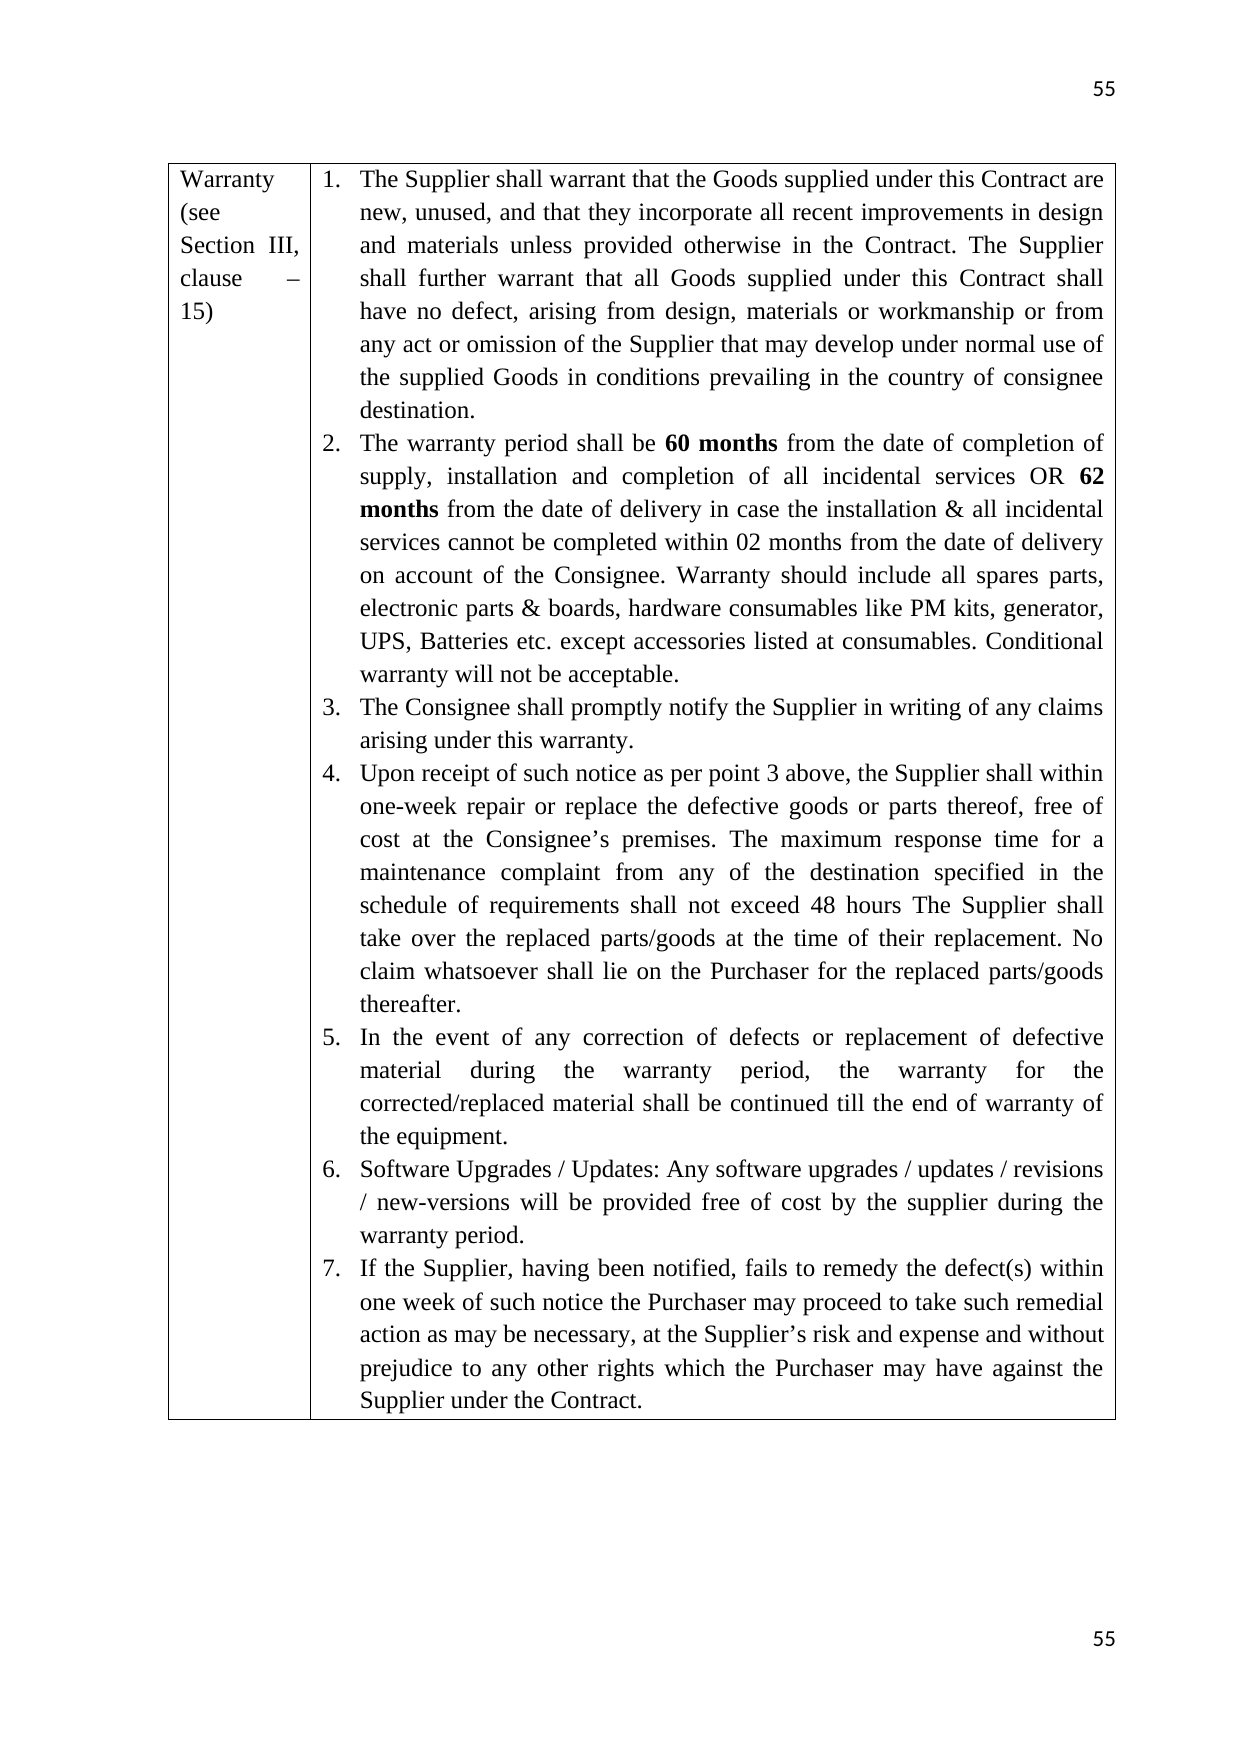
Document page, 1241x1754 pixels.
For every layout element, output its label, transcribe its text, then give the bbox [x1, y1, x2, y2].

table_header Warranty (see Section III, clause – 15) [169, 164, 310, 1419]
table_header The Supplier shall warrant that the Goods supplied under this Contract are new, unused, and that they incorporate all recent improvements in design and materials unless provided otherwise in the Contract. The Supplier shall further warrant that all Goods supplied under this Contract shall have no defect, arising from design, materials or workmanship or from any act or omission of the Supplier that may develop under normal use of the supplied Goods in conditions prevailing in the country of consignee destination. The warranty period shall be 60 months from the date of completion of supply, installation and completion of all incidental services OR 62 months from the date of delivery in case the installation & all incidental services cannot be completed within 02 months from the date of delivery on account of the Consignee. Warranty should include all spares parts, electronic parts & boards, hardware consumables like PM kits, generator, UPS, Batteries etc. except accessories listed at consumables. Conditional warranty will not be acceptable. The Consignee shall promptly notify the Supplier in writing of any claims arising under this warranty. Upon receipt of such notice as per point 3 above, the Supplier shall within one-week repair or replace the defective goods or parts thereof, free of cost at the Consignee’s premises. The maximum response time for a maintenance complaint from any of the destination specified in the schedule of requirements shall not exceed 48 hours The Supplier shall take over the replaced parts/goods at the time of their replacement. No claim whatsoever shall lie on the Purchaser for the replaced parts/goods thereafter. In the event of any correction of defects or replacement of defective material during the warranty period, the warranty for the corrected/replaced material shall be continued till the end of warranty of the equipment. Software Upgrades / Updates: Any software upgrades / updates / revisions / new-versions will be provided free of cost by the supplier during the warranty period. If the Supplier, having been notified, fails to remedy the defect(s) within one week of such notice the Purchaser may proceed to take such remedial action as may be necessary, at the Supplier’s risk and expense and without prejudice to any other rights which the Purchaser may have against the Supplier under the Contract. [311, 164, 1115, 1419]
